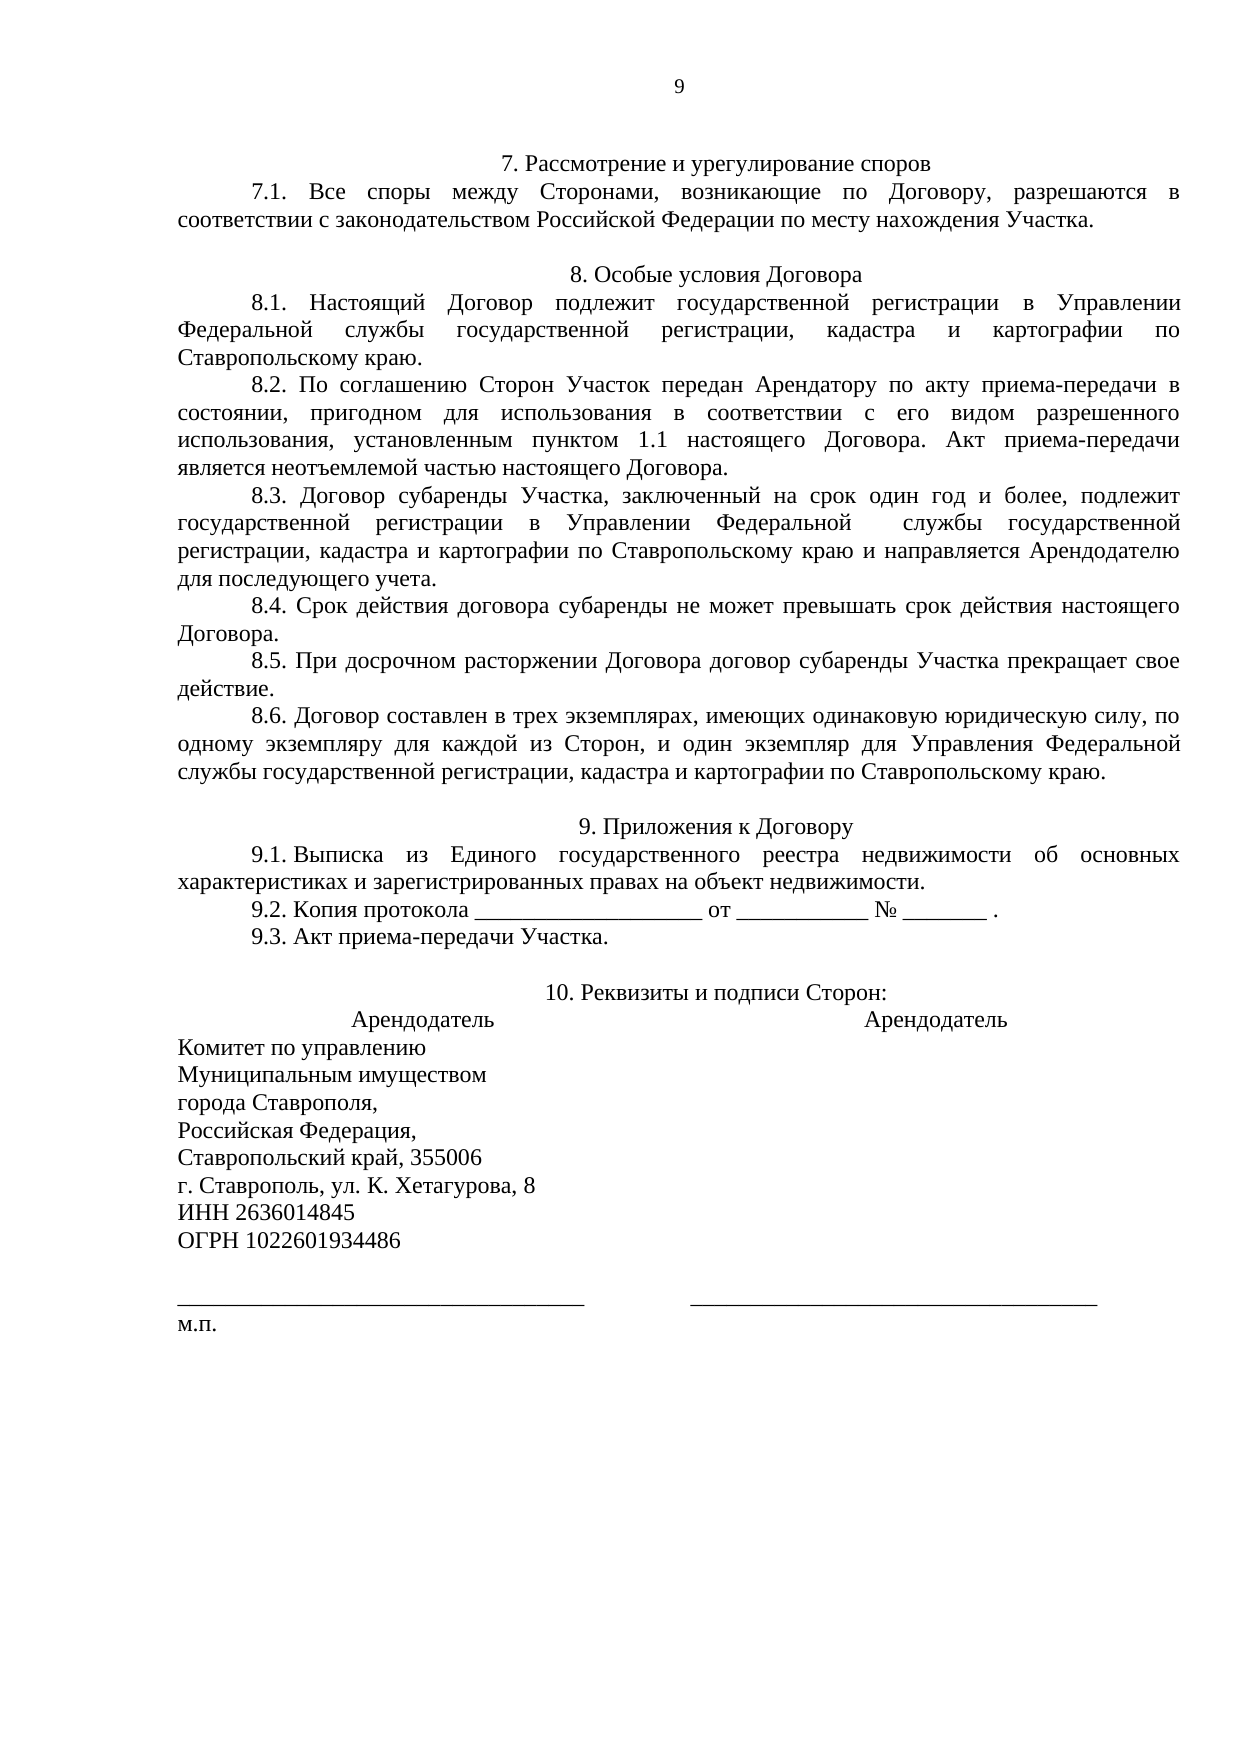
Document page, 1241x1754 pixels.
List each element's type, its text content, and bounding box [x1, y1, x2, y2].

text 9.2. Копия протокола ___________________ от ___________ № _______ . [177, 895, 1181, 922]
text 10. Реквизиты и подписи Сторон: [177, 978, 1181, 1005]
text 8.4. Срок действия договора субаренды не может превышать срок действия настоящего Договора. [177, 591, 1181, 646]
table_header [679, 1005, 1192, 1640]
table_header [166, 1005, 679, 1640]
text 9.3. Акт приема-передачи Участка. [177, 922, 1181, 950]
text 8.1. Настоящий Договор подлежит государственной регистрации в Управлении Федеральной службы государственной регистрации, кадастра и картографии по Ставропольскому краю. [177, 287, 1181, 370]
text 9.1. Выписка из Единого государственного реестра недвижимости об основных характеристиках и зарегистрированных правах на объект недвижимости. [177, 839, 1181, 895]
text 7. Рассмотрение и урегулирование споров [177, 149, 1181, 177]
text 8.5. При досрочном расторжении Договора договор субаренды Участка прекращает свое действие. [177, 646, 1181, 702]
text 8. Особые условия Договора [177, 260, 1181, 287]
text 7.1. Все споры между Сторонами, возникающие по Договору, разрешаются в соответствии с законодательством Российской Федерации по месту нахождения Участка. [177, 177, 1181, 232]
text 8.2. По соглашению Сторон Участок передан Арендатору по акту приема-передачи в состоянии, пригодном для использования в соответствии с его видом разрешенного использования, установленным пунктом 1.1 настоящего Договора. Акт приема-передачи является неотъемлемой частью настоящего Договора. [177, 370, 1181, 481]
text 8.3. Договор субаренды Участка, заключенный на срок один год и более, подлежит государственной регистрации в Управлении Федеральной службы государственной регистрации, кадастра и картографии по Ставропольскому краю и направляется Арендодателю для последующего учета. [177, 481, 1181, 591]
text 9. Приложения к Договору [177, 812, 1181, 839]
text 8.6. Договор составлен в трех экземплярах, имеющих одинаковую юридическую силу, по одному экземпляру для каждой из Сторон, и один экземпляр для Управления Федеральной службы государственной регистрации, кадастра и картографии по Ставропольскому краю. [177, 702, 1181, 784]
